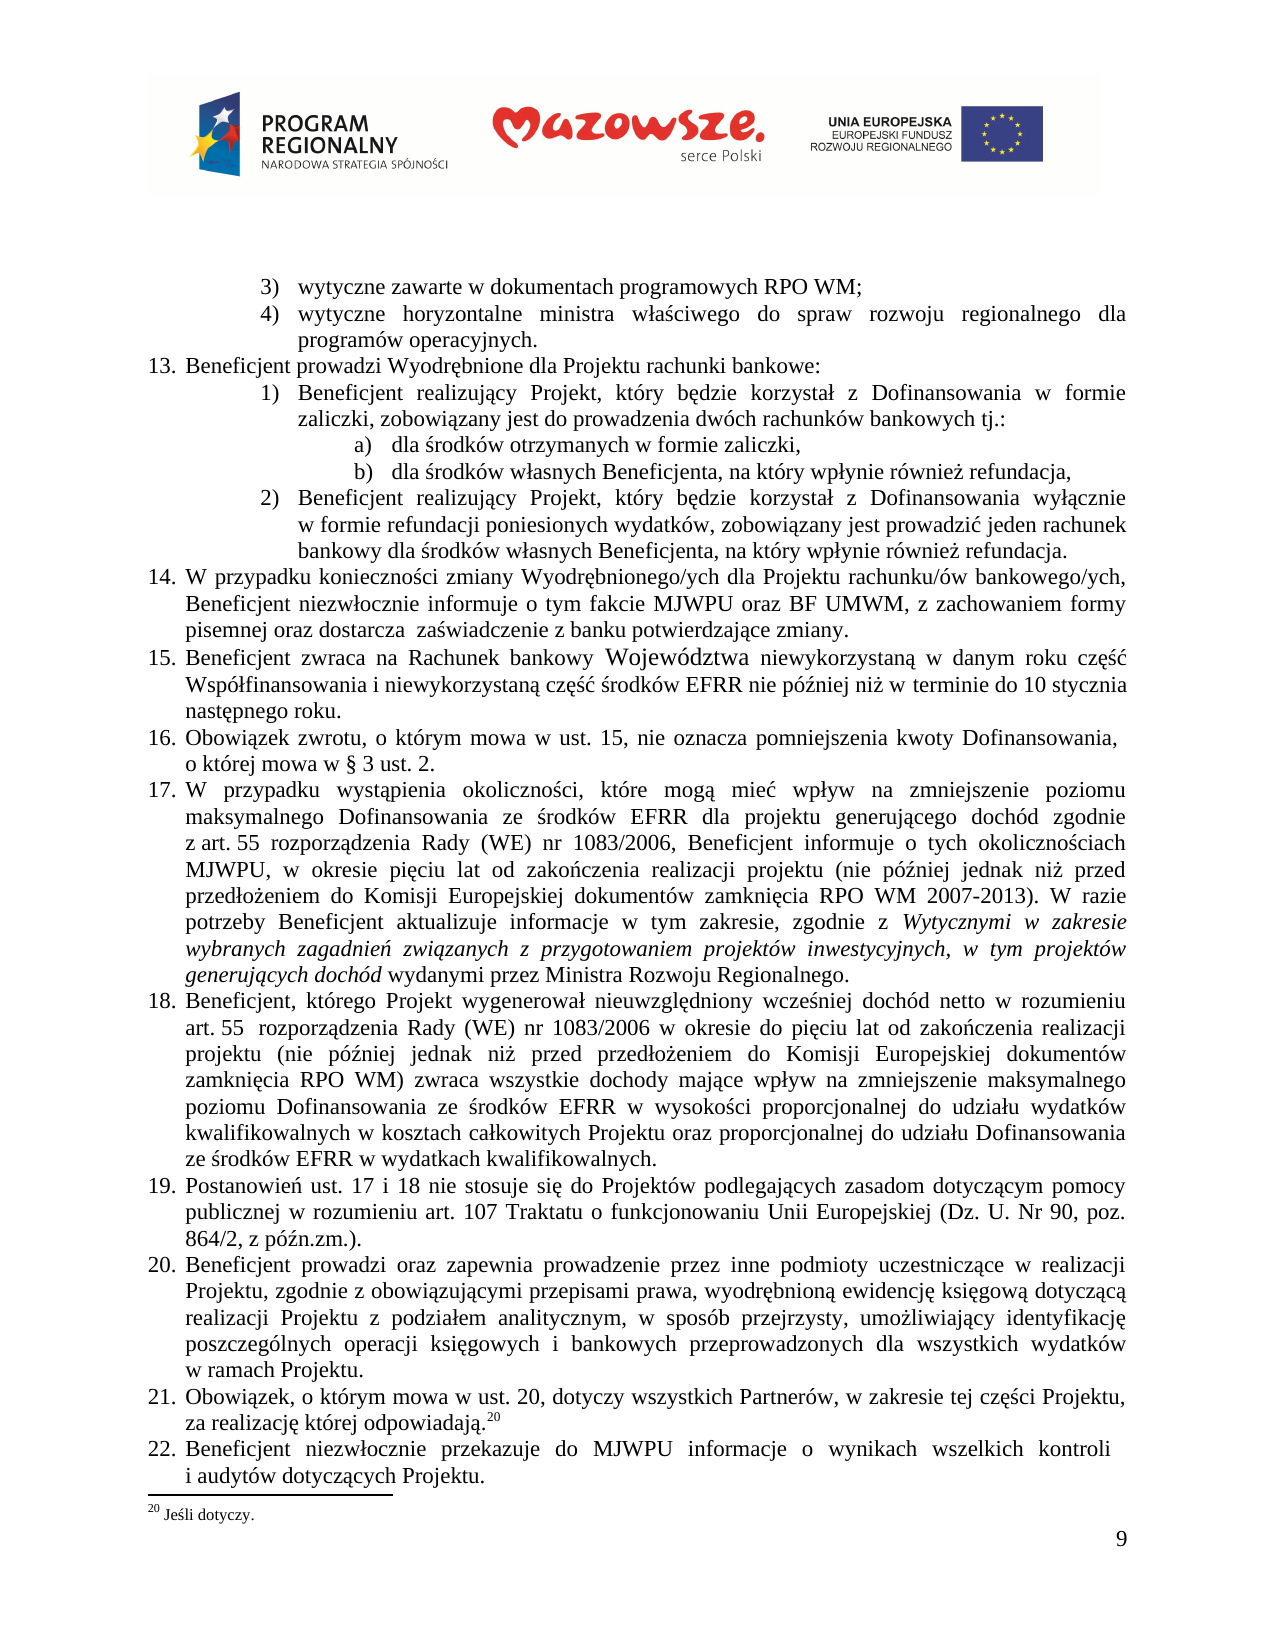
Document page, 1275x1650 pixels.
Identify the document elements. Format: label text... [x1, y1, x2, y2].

list Obowiązek, o którym mowa w ust. 20, dotyczy wszystkich Partnerów, w zakresie tej części Projektu, za realizację której odpowiadają. [148, 1383, 1127, 1435]
list W przypadku konieczności zmiany Wyodrębnionego/ych dla Projektu rachunku/ów bankowego/ych, Beneficjent niezwłocznie informuje o tym fakcie MJWPU oraz BF UMWM, z zachowaniem formy pisemnej oraz dostarcza zaświadczenie z banku potwierdzające zmiany. [148, 563, 1127, 642]
list Beneficjent prowadzi oraz zapewnia prowadzenie przez inne podmioty uczestniczące w realizacji Projektu, zgodnie z obowiązującymi przepisami prawa, wyodrębnioną ewidencję księgową dotyczącą realizacji Projektu z podziałem analitycznym, w sposób przejrzysty, umożliwiający identyfikację poszczególnych operacji księgowych i bankowych przeprowadzonych dla wszystkich wydatków w ramach Projektu. [148, 1251, 1127, 1383]
list Beneficjent realizujący Projekt, który będzie korzystał z Dofinansowania wyłącznie w formie refundacji poniesionych wydatków, zobowiązany jest prowadzić jeden rachunek bankowy dla środków własnych Beneficjenta, na który wpłynie również refundacja. [260, 484, 1127, 563]
list Beneficjent prowadzi Wyodrębnione dla Projektu rachunki bankowe: [148, 352, 1127, 379]
list wytyczne horyzontalne ministra właściwego do spraw rozwoju regionalnego dla programów operacyjnych. [260, 300, 1127, 352]
list Obowiązek zwrotu, o którym mowa w ust. 15, nie oznacza pomniejszenia kwoty Dofinansowania, o której mowa w § 3 ust. 2. [148, 724, 1127, 777]
list Postanowień ust. 17 i 18 nie stosuje się do Projektów podlegających zasadom dotyczącym pomocy publicznej w rozumieniu art. 107 Traktatu o funkcjonowaniu Unii Europejskiej (Dz. U. Nr 90, poz. 864/2, z późn.zm.). [148, 1172, 1127, 1251]
list Beneficjent, którego Projekt wygenerował nieuwzględniony wcześniej dochód netto w rozumieniu art. 55 rozporządzenia Rady (WE) nr 1083/2006 w okresie do pięciu lat od zakończenia realizacji projektu (nie później jednak niż przed przedłożeniem do Komisji Europejskiej dokumentów zamknięcia RPO WM) zwraca wszystkie dochody mające wpływ na zmniejszenie maksymalnego poziomu Dofinansowania ze środków EFRR w wysokości proporcjonalnej do udziału wydatków kwalifikowalnych w kosztach całkowitych Projektu oraz proporcjonalnej do udziału Dofinansowania ze środków EFRR w wydatkach kwalifikowalnych. [148, 987, 1127, 1172]
list dla środków otrzymanych w formie zaliczki, [354, 432, 1127, 458]
list Beneficjent zwraca na Rachunek bankowy Województwa niewykorzystaną w danym roku część Współfinansowania i niewykorzystaną część środków EFRR nie później niż w terminie do 10 stycznia następnego roku. [148, 642, 1127, 724]
list W przypadku wystąpienia okoliczności, które mogą mieć wpływ na zmniejszenie poziomu maksymalnego Dofinansowania ze środków EFRR dla projektu generującego dochód zgodnie z art. 55 rozporządzenia Rady (WE) nr 1083/2006, Beneficjent informuje o tych okolicznościach MJWPU, w okresie pięciu lat od zakończenia realizacji projektu (nie później jednak niż przed przedłożeniem do Komisji Europejskiej dokumentów zamknięcia RPO WM 2007-2013). W razie potrzeby Beneficjent aktualizuje informacje w tym zakresie, zgodnie z Wytycznymi w zakresie wybranych zagadnień związanych z przygotowaniem projektów inwestycyjnych, w tym projektów generujących dochód wydanymi przez Ministra Rozwoju Regionalnego. [148, 777, 1127, 987]
list Beneficjent niezwłocznie przekazuje do MJWPU informacje o wynikach wszelkich kontroli i audytów dotyczących Projektu. [148, 1435, 1127, 1488]
list wytyczne zawarte w dokumentach programowych RPO WM; [260, 273, 1127, 300]
list dla środków własnych Beneficjenta, na który wpłynie również refundacja, [354, 458, 1127, 484]
list Beneficjent realizujący Projekt, który będzie korzystał z Dofinansowania w formie zaliczki, zobowiązany jest do prowadzenia dwóch rachunków bankowych tj.: [260, 379, 1127, 432]
picture [147, 73, 1100, 198]
